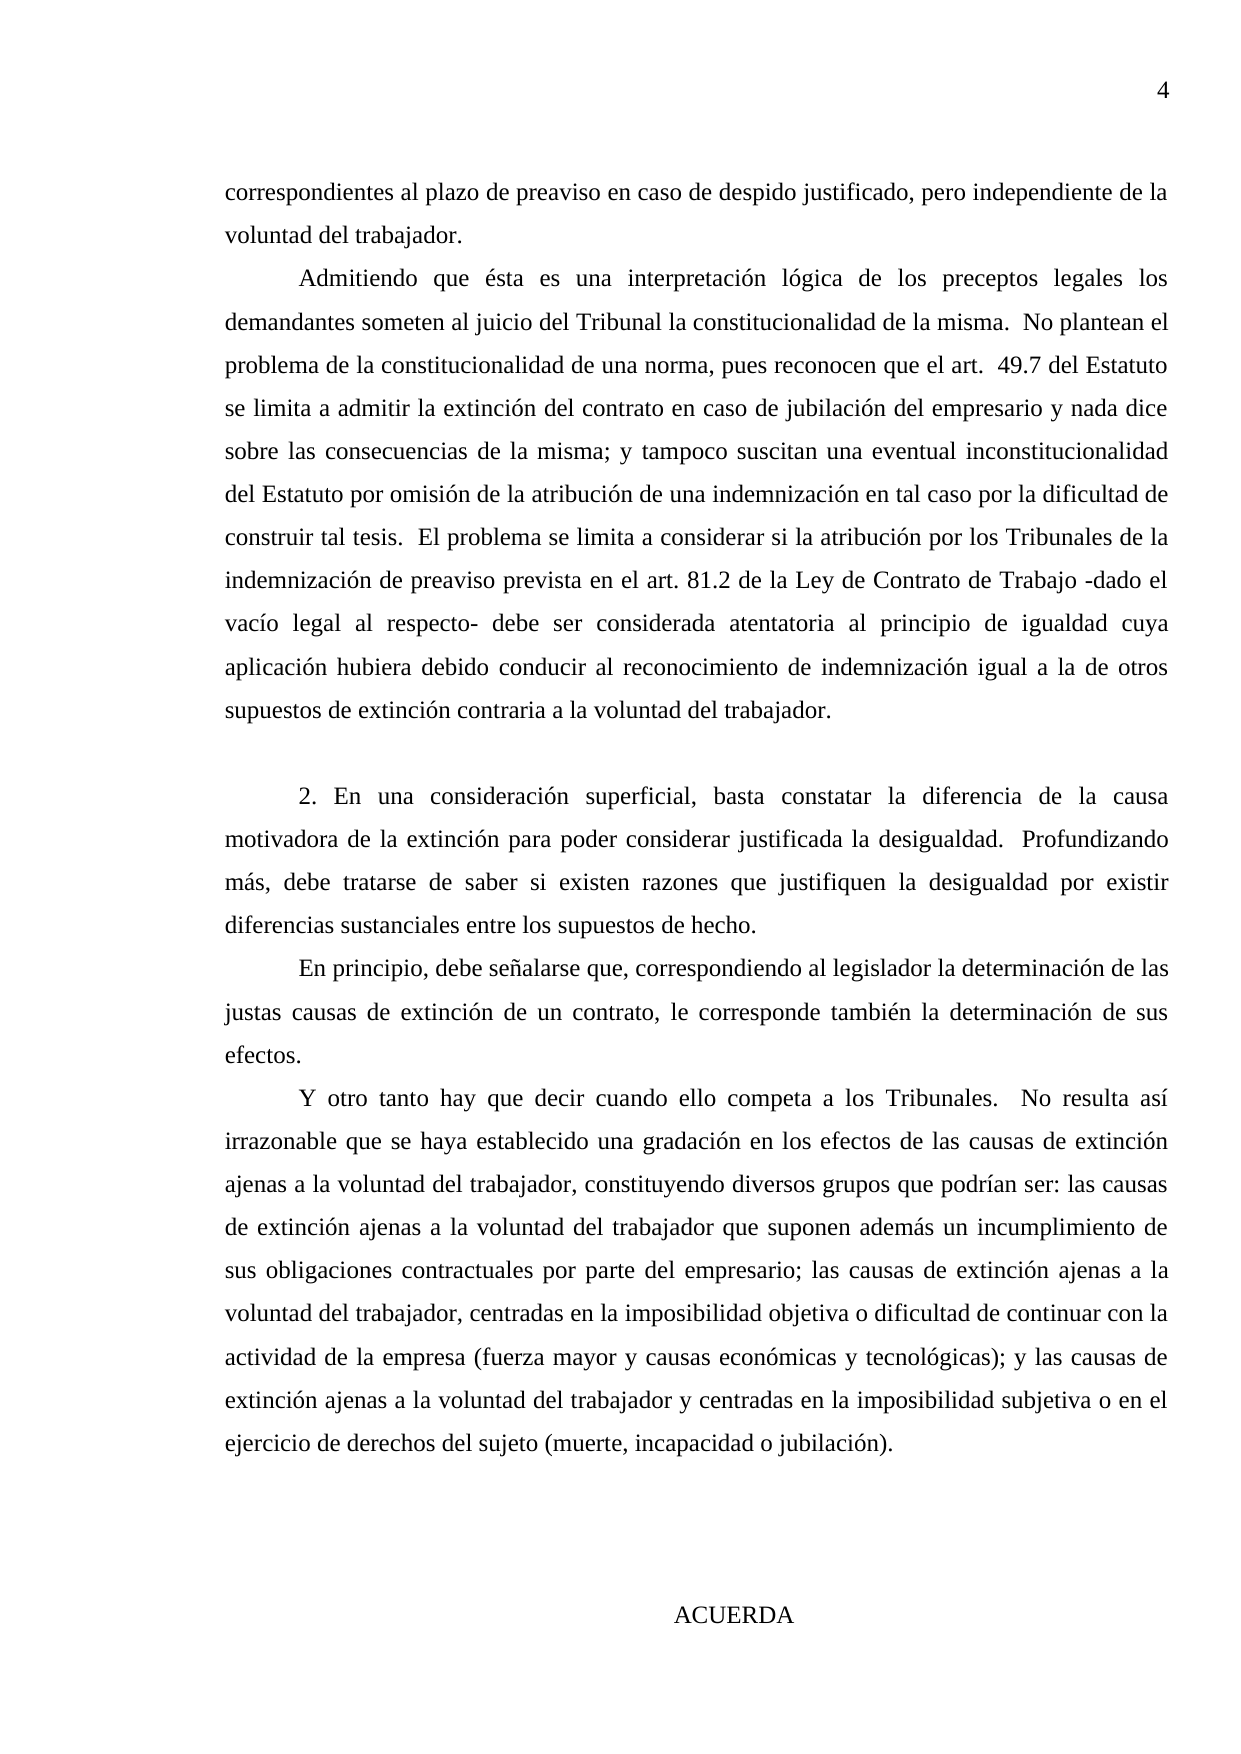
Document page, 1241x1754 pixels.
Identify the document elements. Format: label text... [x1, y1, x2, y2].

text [224, 177, 1169, 249]
text ACUERDA [224, 1600, 1169, 1629]
text Admitiendo que ésta es una interpretación lógica de los preceptos legales los demandantes someten al juicio del Tribunal la constitucionalidad de la misma. No plantean el problema de la constitucionalidad de una norma, pues reconocen que el art. 49.7 del Estatuto se limita a admitir la extinción del contrato en caso de jubilación del empresario y nada dice sobre las consecuencias de la misma; y tampoco suscitan una eventual inconstitucionalidad del Estatuto por omisión de la atribución de una indemnización en tal caso por la dificultad de construir tal tesis. El problema se limita a considerar si la atribución por los Tribunales de la indemnización de preaviso prevista en el art. 81.2 de la Ley de Contrato de Trabajo -dado el vacío legal al respecto- debe ser considerada atentatoria al principio de igualdad cuya aplicación hubiera debido conducir al reconocimiento de indemnización igual a la de otros supuestos de extinción contraria a la voluntad del trabajador. [224, 263, 1169, 723]
text En principio, debe señalarse que, correspondiendo al legislador la determinación de las justas causas de extinción de un contrato, le corresponde también la determinación de sus efectos. [224, 953, 1169, 1068]
text Y otro tanto hay que decir cuando ello competa a los Tribunales. No resulta así irrazonable que se haya establecido una gradación en los efectos de las causas de extinción ajenas a la voluntad del trabajador, constituyendo diversos grupos que podrían ser: las causas de extinción ajenas a la voluntad del trabajador que suponen además un incumplimiento de sus obligaciones contractuales por parte del empresario; las causas de extinción ajenas a la voluntad del trabajador, centradas en la imposibilidad objetiva o dificultad de continuar con la actividad de la empresa (fuerza mayor y causas económicas y tecnológicas); y las causas de extinción ajenas a la voluntad del trabajador y centradas en la imposibilidad subjetiva o en el ejercicio de derechos del sujeto (muerte, incapacidad o jubilación). [224, 1083, 1169, 1457]
text 2. En una consideración superficial, basta constatar la diferencia de la causa motivadora de la extinción para poder considerar justificada la desigualdad. Profundizando más, debe tratarse de saber si existen razones que justifiquen la desigualdad por existir diferencias sustanciales entre los supuestos de hecho. [224, 781, 1169, 939]
